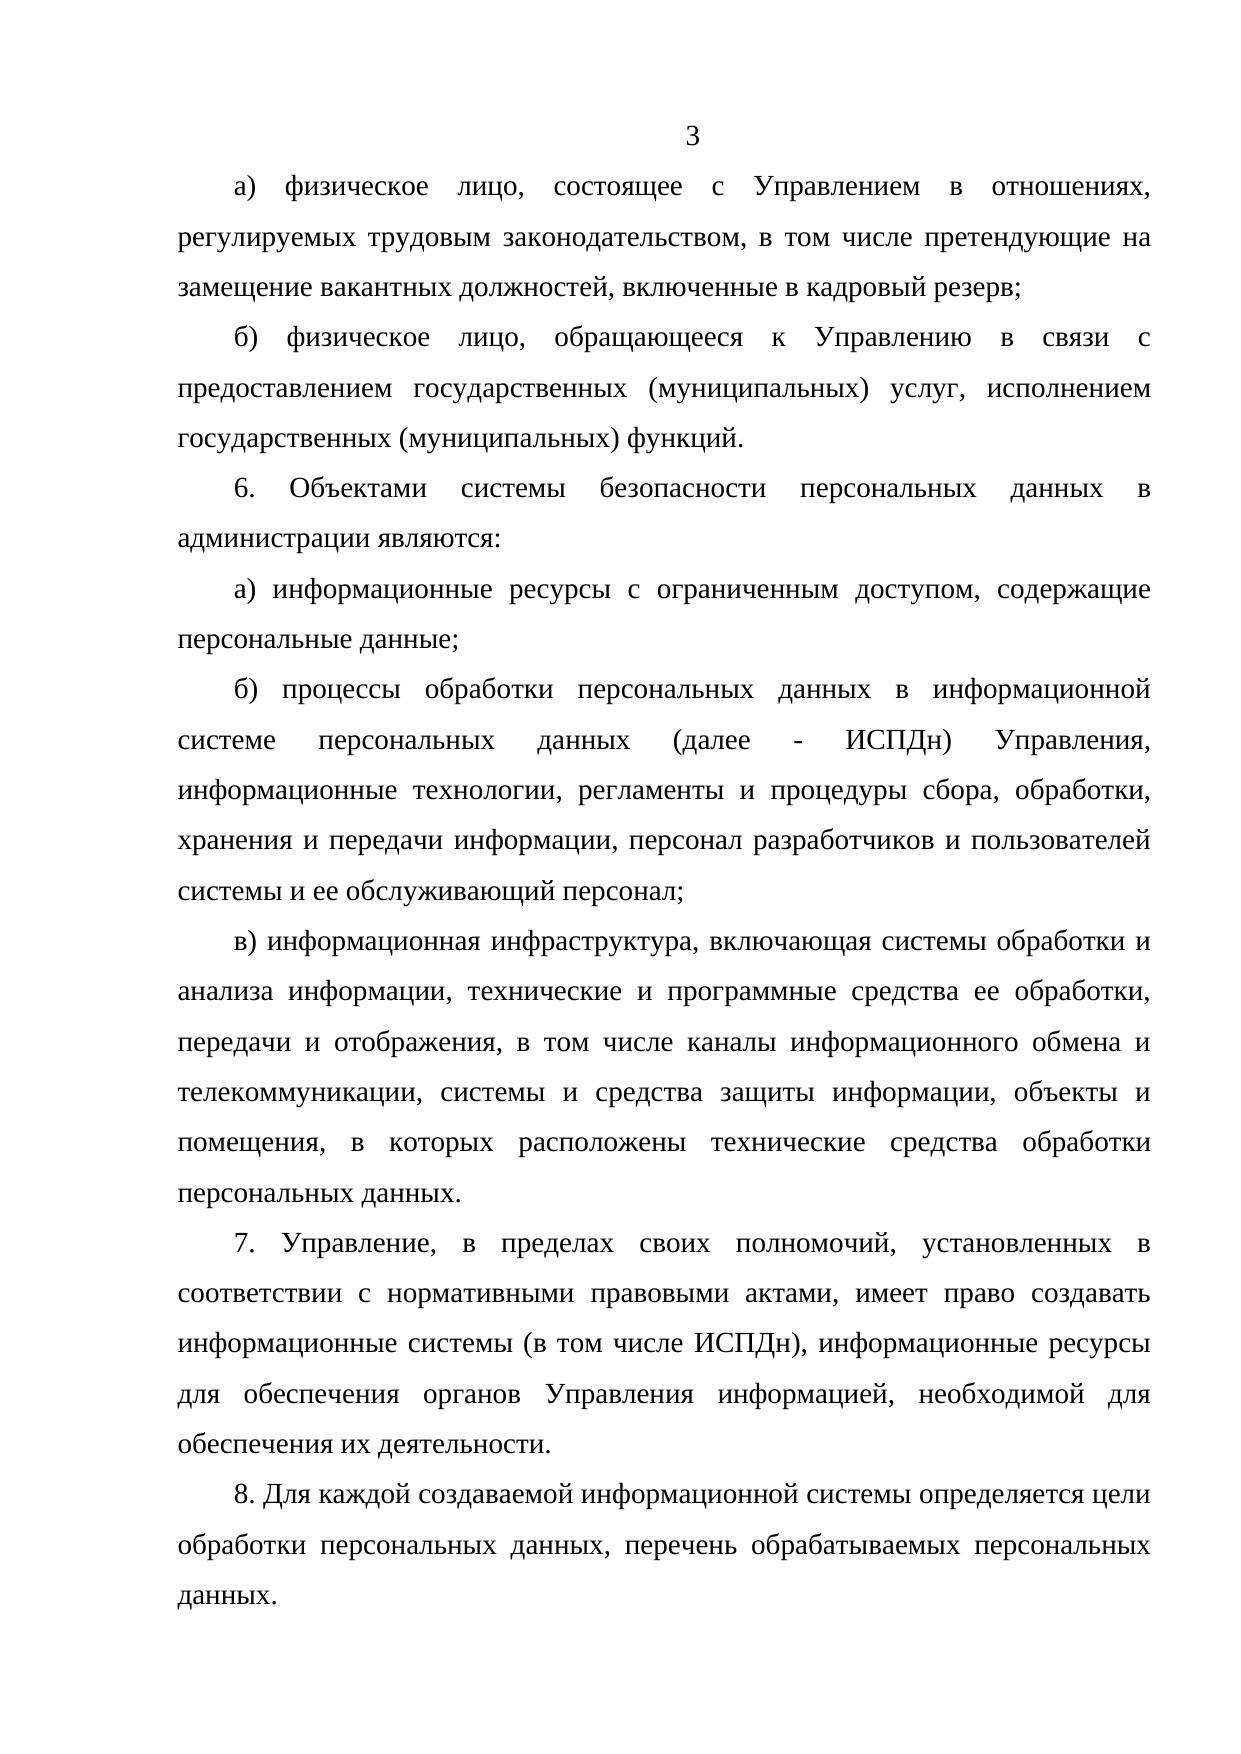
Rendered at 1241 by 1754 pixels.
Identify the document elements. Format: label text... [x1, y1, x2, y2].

text 8. Для каждой создаваемой информационной системы определяется цели обработки персональных данных, перечень обрабатываемых персональных данных. [177, 1477, 1152, 1611]
text в) информационная инфраструктура, включающая системы обработки и анализа информации, технические и программные средства ее обработки, передачи и отображения, в том числе каналы информационного обмена и телекоммуникации, системы и средства защиты информации, объекты и помещения, в которых расположены технические средства обработки персональных данных. [177, 923, 1152, 1208]
text б) процессы обработки персональных данных в информационной системе персональных данных (далее - ИСПДн) Управления, информационные технологии, регламенты и процедуры сбора, обработки, хранения и передачи информации, персонал разработчиков и пользователей системы и ее обслуживающий персонал; [177, 672, 1152, 906]
text 7. Управление, в пределах своих полномочий, установленных в соответствии с нормативными правовыми актами, имеет право создавать информационные системы (в том числе ИСПДн), информационные ресурсы для обеспечения органов Управления информацией, необходимой для обеспечения их деятельности. [177, 1225, 1152, 1460]
text б) физическое лицо, обращающееся к Управлению в связи с предоставлением государственных (муниципальных) услуг, исполнением государственных (муниципальных) функций. [177, 319, 1152, 453]
text а) информационные ресурсы с ограниченным доступом, содержащие персональные данные; [177, 571, 1152, 655]
text а) физическое лицо, состоящее с Управлением в отношениях, регулируемых трудовым законодательством, в том числе претендующие на замещение вакантных должностей, включенные в кадровый резерв; [177, 168, 1152, 303]
text 3 [177, 118, 1152, 152]
text 6. Объектами системы безопасности персональных данных в администрации являются: [177, 470, 1152, 554]
